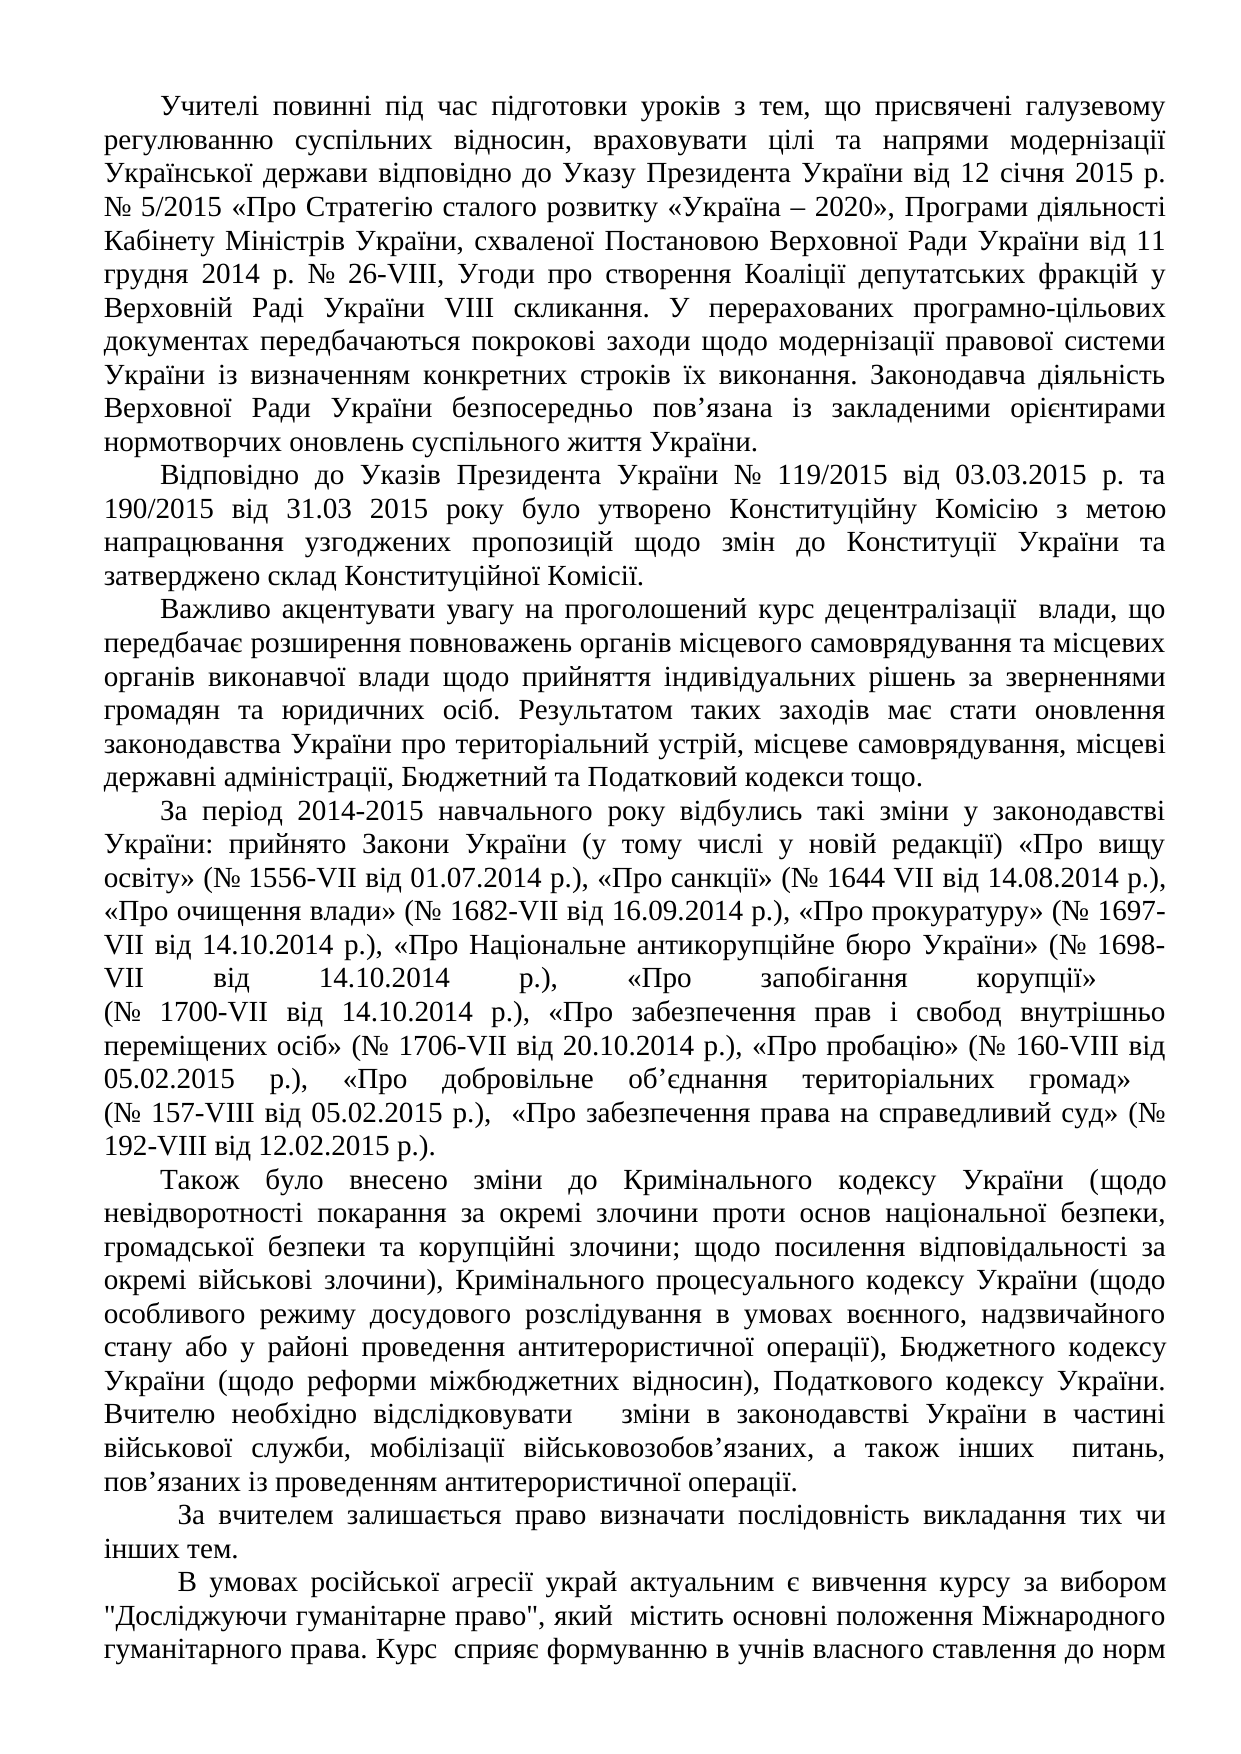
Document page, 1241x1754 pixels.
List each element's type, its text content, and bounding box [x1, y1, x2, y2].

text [103, 1564, 1167, 1665]
text За період 2014-2015 навчального року відбулись такі зміни у законодавстві України: прийнято Закони України (у тому числі у новій редакції) «Про вищу освіту» (№ 1556-VII від 01.07.2014 р.), «Про санкції» (№ 1644 VII від 14.08.2014 р.), «Про очищення влади» (№ 1682-VII від 16.09.2014 р.), «Про прокуратуру» (№ 1697-VII від 14.10.2014 р.), «Про Національне антикорупційне бюро України» (№ 1698-VII від 14.10.2014 р.), «Про запобігання корупції» (№ 1700-VII від 14.10.2014 р.), «Про забезпечення прав і свобод внутрішньо переміщених осіб» (№ 1706-VII від 20.10.2014 р.), «Про пробацію» (№ 160-VIII від 05.02.2015 р.), «Про добровільне об’єднання територіальних громад» (№ 157-VIII від 05.02.2015 р.), «Про забезпечення права на справедливий суд» (№ 192-VIII від 12.02.2015 р.). [103, 793, 1167, 1162]
text Важливо акцентувати увагу на проголошений курс децентралізації влади, що передбачає розширення повноважень органів місцевого самоврядування та місцевих органів виконавчої влади щодо прийняття індивідуальних рішень за зверненнями громадян та юридичних осіб. Результатом таких заходів має стати оновлення законодавства України про територіальний устрій, місцеве самоврядування, місцеві державні адміністрації, Бюджетний та Податковий кодекси тощо. [103, 592, 1167, 793]
text За вчителем залишається право визначати послідовність викладання тих чи інших тем. [103, 1497, 1167, 1564]
text Учителі повинні під час підготовки уроків з тем, що присвячені галузевому регулюванню суспільних відносин, враховувати цілі та напрями модернізації Української держави відповідно до Указу Президента України від 12 січня 2015 р. № 5/2015 «Про Стратегію сталого розвитку «Україна – 2020», Програми діяльності Кабінету Міністрів України, схваленої Постановою Верховної Ради України від 11 грудня 2014 р. № 26-VIII, Угоди про створення Коаліції депутатських фракцій у Верховній Раді України VIII скликання. У перерахованих програмно-цільових документах передбачаються покрокові заходи щодо модернізації правової системи України із визначенням конкретних строків їх виконання. Законодавча діяльність Верховної Ради України безпосередньо пов’язана із закладеними орієнтирами нормотворчих оновлень суспільного життя України. [103, 88, 1167, 457]
text Відповідно до Указів Президента України № 119/2015 від 03.03.2015 р. та 190/2015 від 31.03 2015 року було утворено Конституційну Комісію з метою напрацювання узгоджених пропозицій щодо змін до Конституції України та затверджено склад Конституційної Комісії. [103, 457, 1167, 592]
text Також було внесено зміни до Кримінального кодексу України (щодо невідворотності покарання за окремі злочини проти основ національної безпеки, громадської безпеки та корупційні злочини; щодо посилення відповідальності за окремі військові злочини), Кримінального процесуального кодексу України (щодо особливого режиму досудового розслідування в умовах воєнного, надзвичайного стану або у районі проведення антитерористичної операції), Бюджетного кодексу України (щодо реформи міжбюджетних відносин), Податкового кодексу України. Вчителю необхідно відслідковувати зміни в законодавстві України в частині військової служби, мобілізації військовозобов’язаних, а також інших питань, пов’язаних із проведенням антитерористичної операції. [103, 1162, 1167, 1497]
